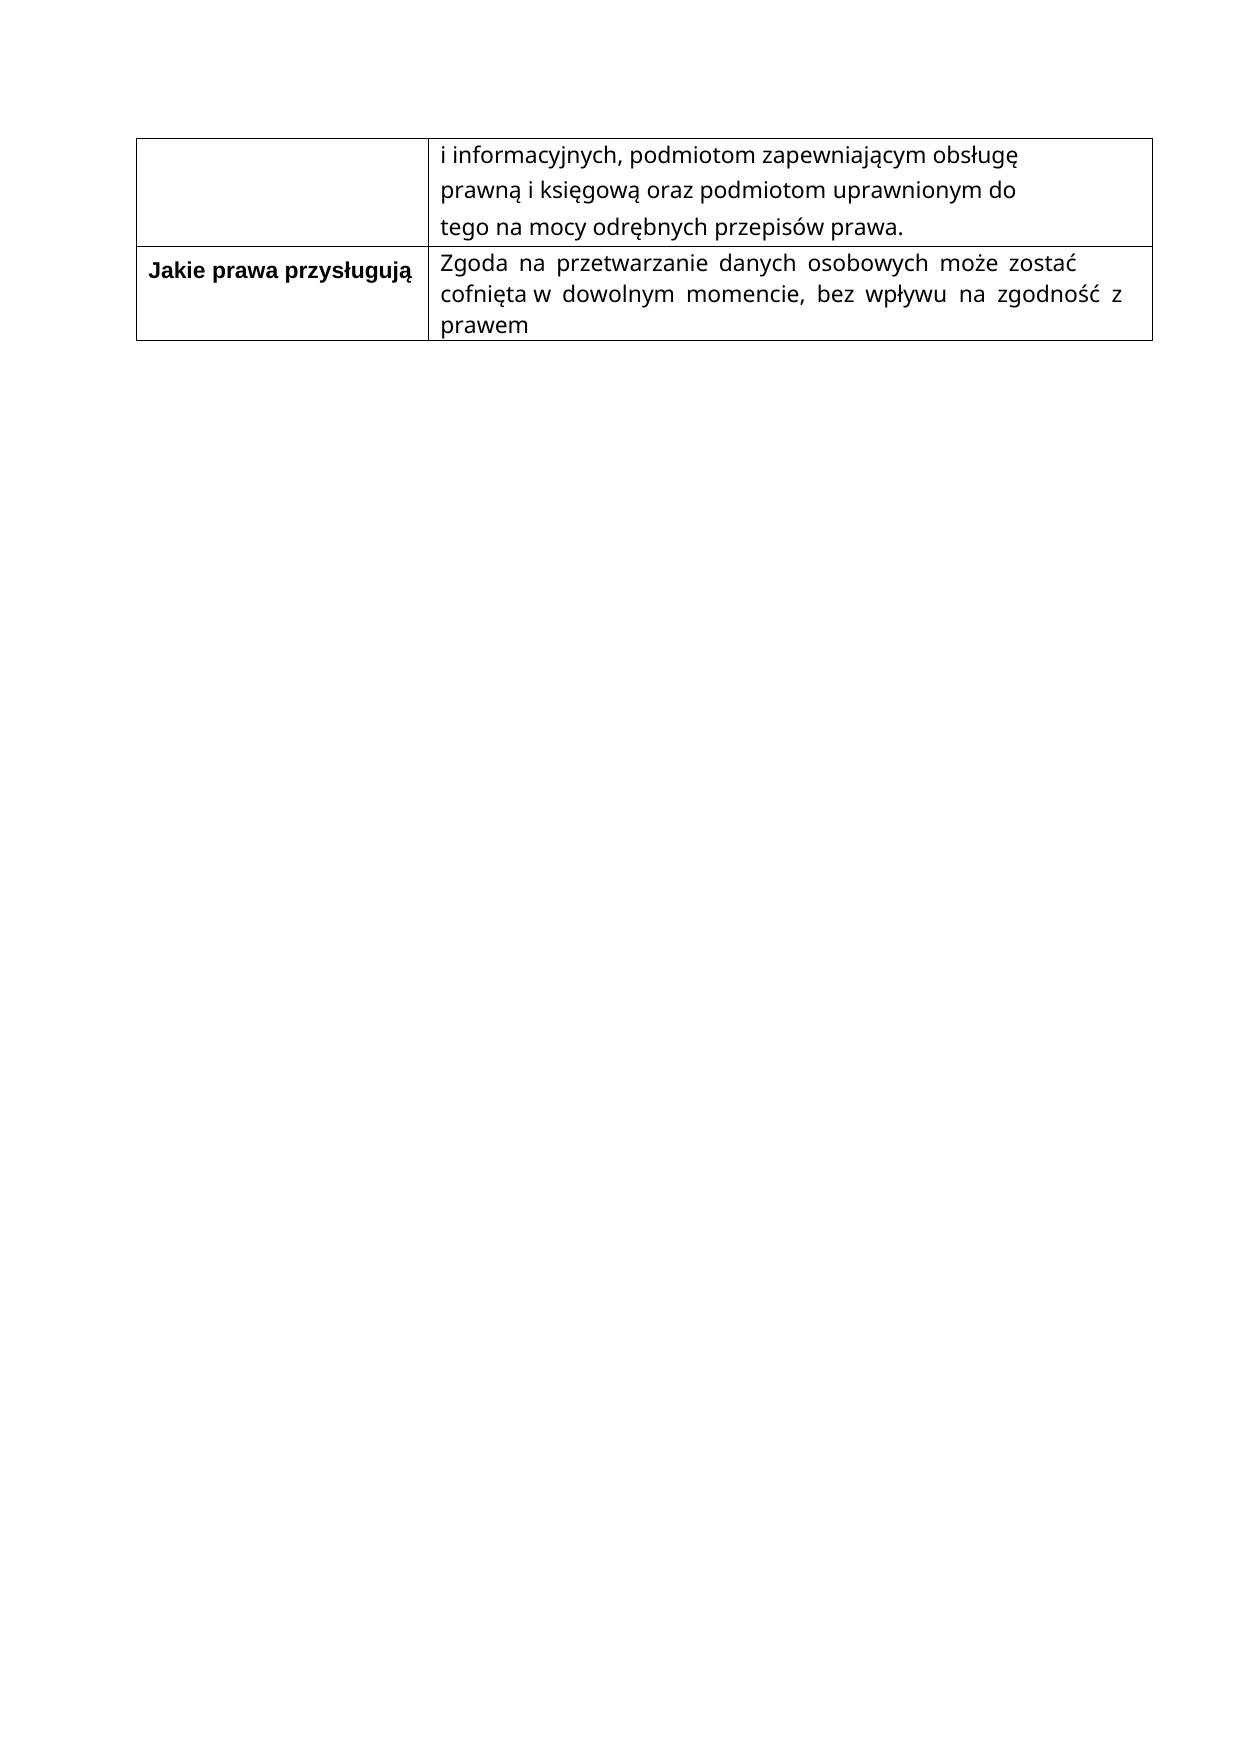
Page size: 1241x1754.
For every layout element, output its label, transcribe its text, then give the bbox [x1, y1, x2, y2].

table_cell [137, 139, 428, 246]
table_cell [429, 139, 1152, 246]
table_cell Zgoda na przetwarzanie danych osobowych może zostać cofnięta w dowolnym momencie, bez wpływu na zgodność z prawem [429, 247, 1152, 340]
table_cell Jakie prawa przysługują [137, 247, 428, 340]
